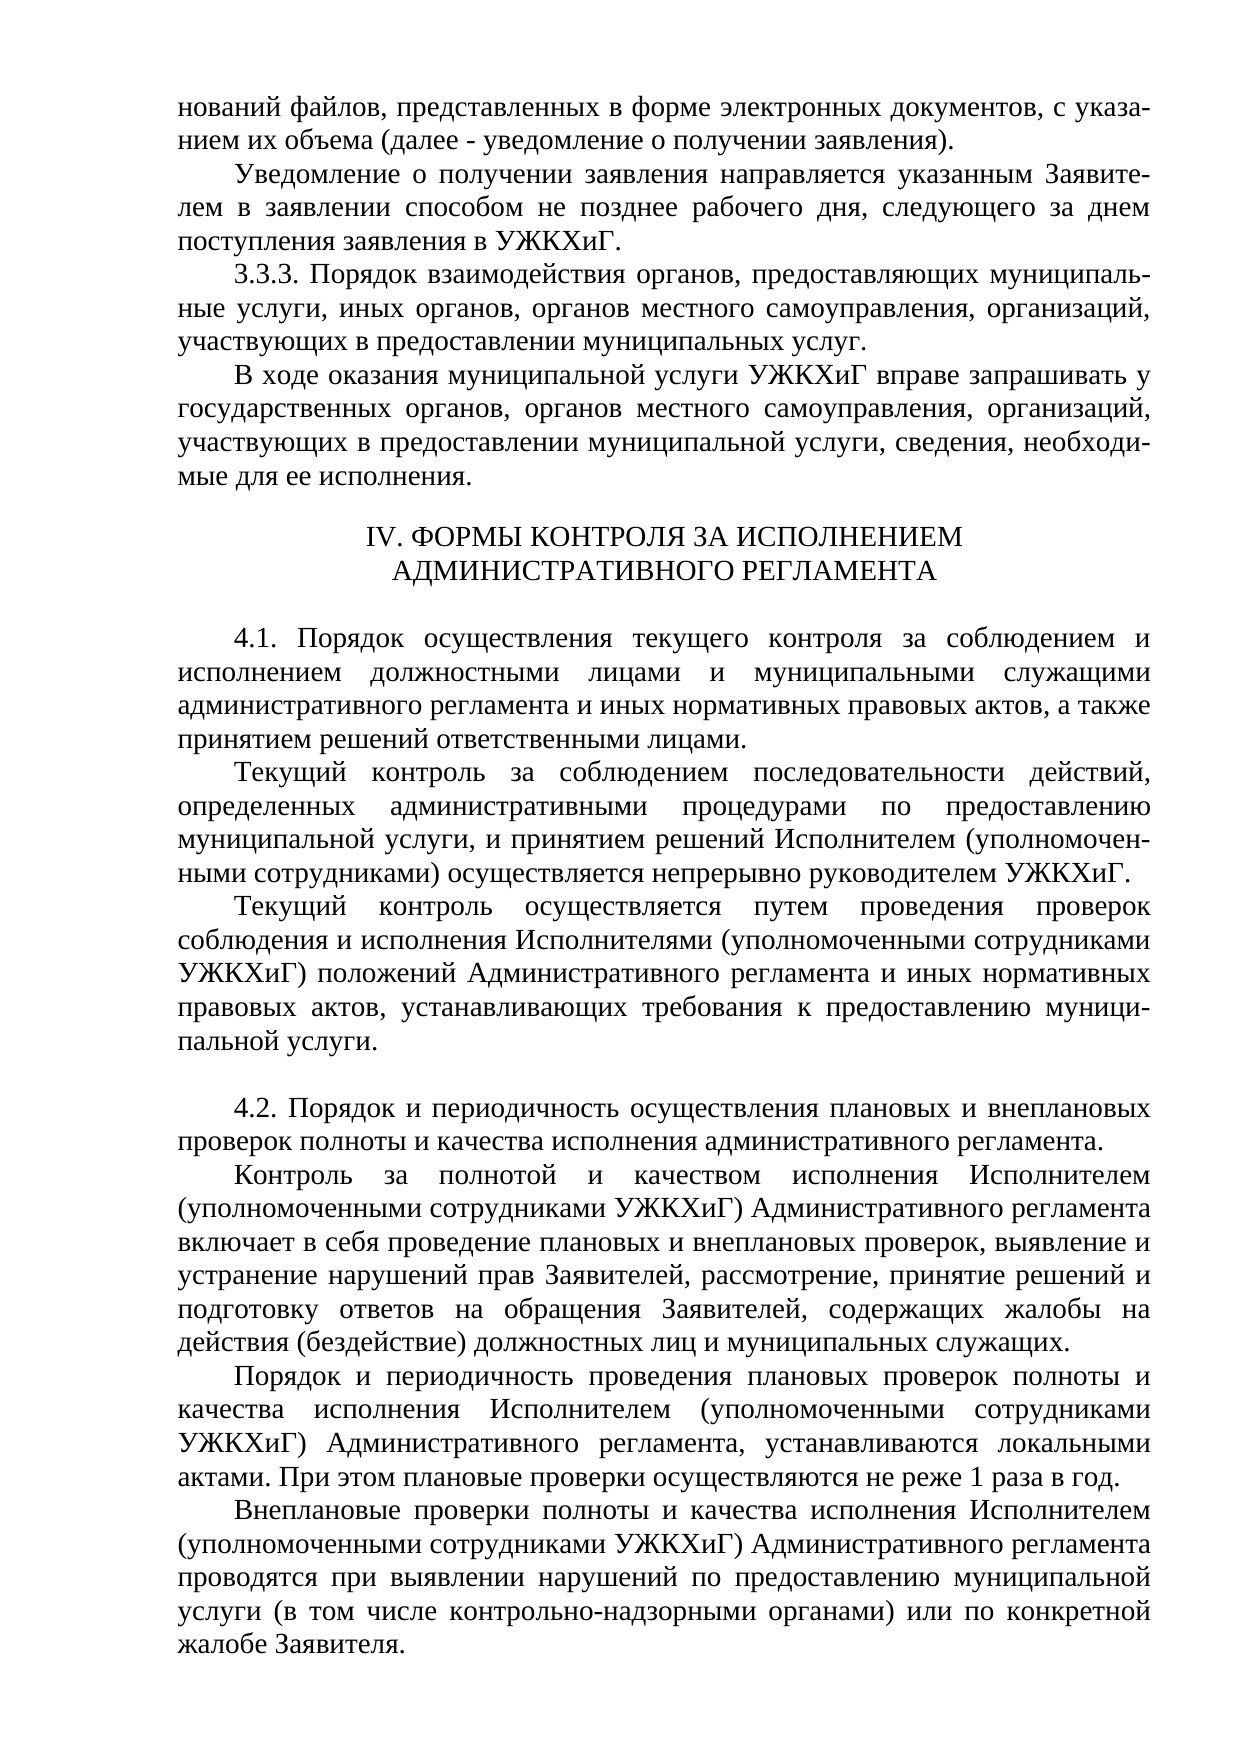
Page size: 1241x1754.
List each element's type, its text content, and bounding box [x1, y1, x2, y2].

text Порядок и периодичность проведения плановых проверок полноты и качества исполнения Исполнителем (уполномоченными сотрудниками УЖКХиГ) Административного регламента, устанавливаются локальными актами. При этом плановые проверки осуществляются не реже 1 раза в год. [177, 1358, 1152, 1492]
text Внеплановые проверки полноты и качества исполнения Исполнителем (уполномоченными сотрудниками УЖКХиГ) Административного регламента проводятся при выявлении нарушений по предоставлению муниципальной услуги (в том числе контрольно-надзорными органами) или по конкретной жалобе Заявителя. [177, 1492, 1152, 1660]
text Текущий контроль осуществляется путем проведения проверок соблюдения и исполнения Исполнителями (уполномоченными сотрудниками УЖКХиГ) положений Административного регламента и иных нормативных правовых актов, устанавливающих требования к предоставлению муници-пальной услуги. [177, 888, 1152, 1056]
text В ходе оказания муниципальной услуги УЖКХиГ вправе запрашивать у государственных органов, органов местного самоуправления, организаций, участвующих в предоставлении муниципальной услуги, сведения, необходи-мые для ее исполнения. [177, 357, 1152, 491]
text 4.1. Порядок осуществления текущего контроля за соблюдением и исполнением должностными лицами и муниципальными служащими административного регламента и иных нормативных правовых актов, а также принятием решений ответственными лицами. [177, 620, 1152, 754]
text IV. ФОРМЫ КОНТРОЛЯ ЗА ИСПОЛНЕНИЕМ [177, 519, 1152, 553]
text Уведомление о получении заявления направляется указанным Заявите-лем в заявлении способом не позднее рабочего дня, следующего за днем поступления заявления в УЖКХиГ. [177, 156, 1152, 256]
text 3.3.3. Порядок взаимодействия органов, предоставляющих муниципаль-ные услуги, иных органов, органов местного самоуправления, организаций, участвующих в предоставлении муниципальных услуг. [177, 256, 1152, 357]
text АДМИНИСТРАТИВНОГО РЕГЛАМЕНТА [177, 553, 1152, 587]
text 4.2. Порядок и периодичность осуществления плановых и внеплановых проверок полноты и качества исполнения административного регламента. [177, 1090, 1152, 1157]
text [177, 89, 1152, 156]
text Контроль за полнотой и качеством исполнения Исполнителем (уполномоченными сотрудниками УЖКХиГ) Административного регламента включает в себя проведение плановых и внеплановых проверок, выявление и устранение нарушений прав Заявителей, рассмотрение, принятие решений и подготовку ответов на обращения Заявителей, содержащих жалобы на действия (бездействие) должностных лиц и муниципальных служащих. [177, 1157, 1152, 1358]
text Текущий контроль за соблюдением последовательности действий, определенных административными процедурами по предоставлению муниципальной услуги, и принятием решений Исполнителем (уполномочен-ными сотрудниками) осуществляется непрерывно руководителем УЖКХиГ. [177, 754, 1152, 888]
